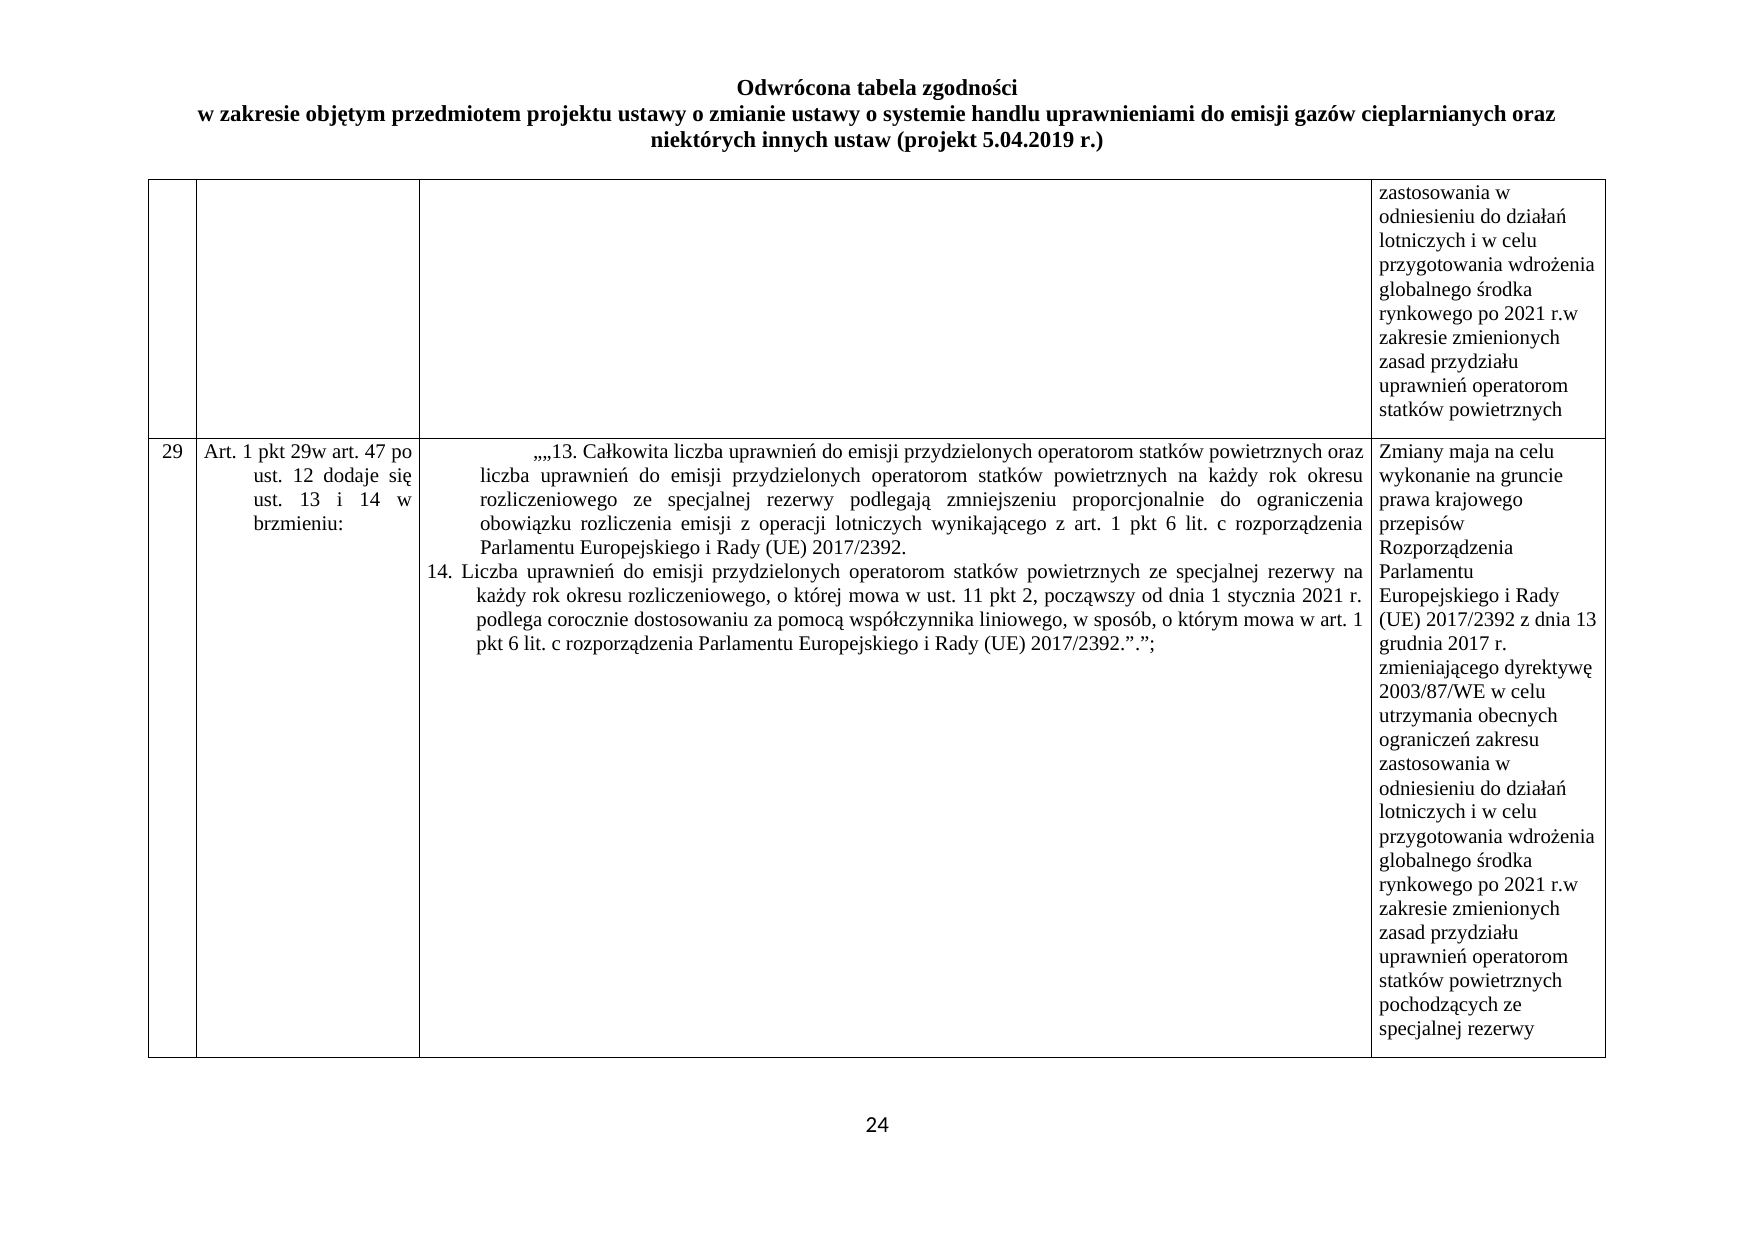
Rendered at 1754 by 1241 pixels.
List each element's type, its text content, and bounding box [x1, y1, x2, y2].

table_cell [1372, 439, 1605, 1057]
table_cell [197, 439, 419, 1057]
table_cell [149, 180, 196, 437]
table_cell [197, 180, 419, 437]
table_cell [420, 180, 1371, 437]
table_cell 29 [149, 439, 196, 1057]
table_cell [1372, 180, 1605, 437]
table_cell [420, 439, 1371, 1057]
